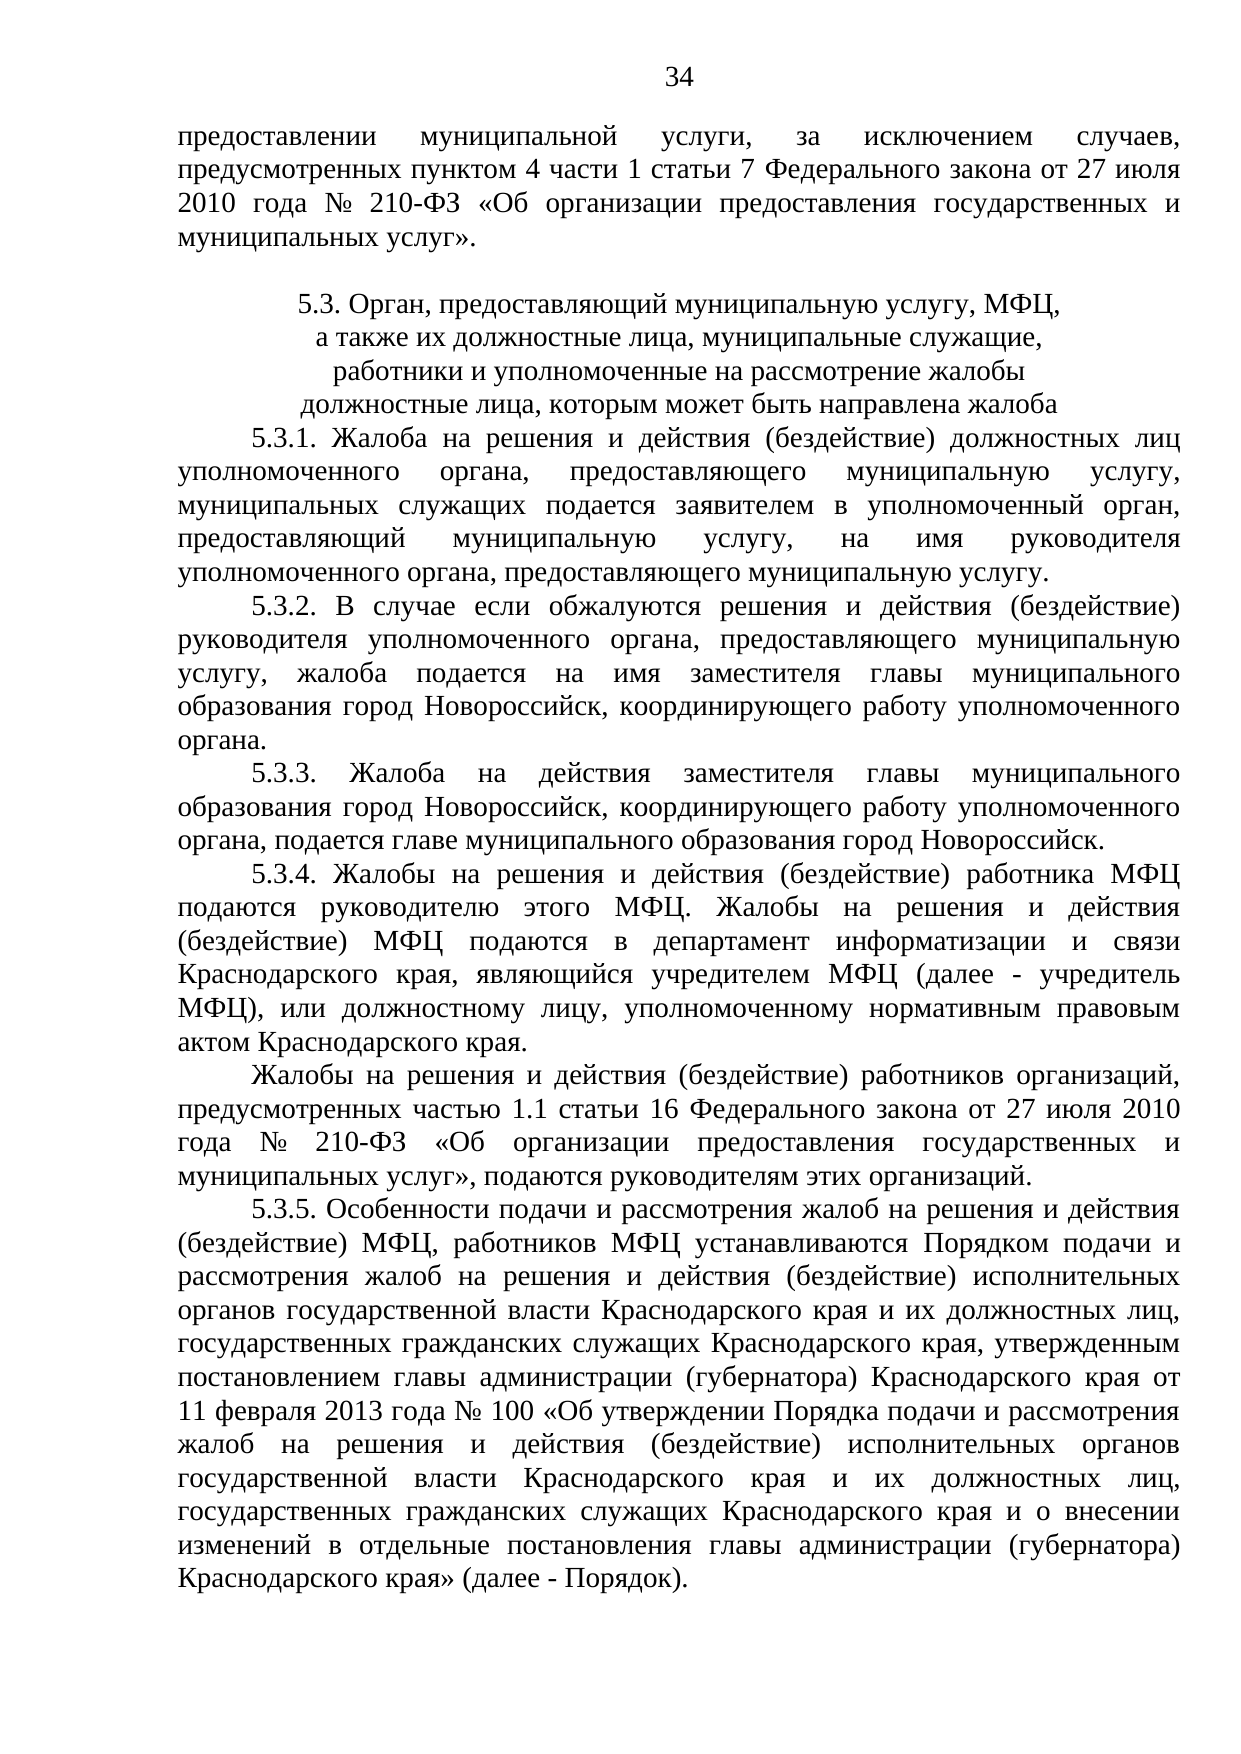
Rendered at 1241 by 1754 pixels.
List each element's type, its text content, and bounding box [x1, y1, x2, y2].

text 5.3.2. В случае если обжалуются решения и действия (бездействие) руководителя уполномоченного органа, предоставляющего муниципальную услугу, жалоба подается на имя заместителя главы муниципального образования город Новороссийск, координирующего работу уполномоченного органа. [177, 588, 1181, 755]
title должностные лица, которым может быть направлена жалоба [177, 386, 1181, 420]
text 5.3.1. Жалоба на решения и действия (бездействие) должностных лиц уполномоченного органа, предоставляющего муниципальную услугу, муниципальных служащих подается заявителем в уполномоченный орган, предоставляющий муниципальную услугу, на имя руководителя уполномоченного органа, предоставляющего муниципальную услугу. [177, 420, 1181, 588]
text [177, 118, 1181, 252]
text Жалобы на решения и действия (бездействие) работников организаций, предусмотренных частью 1.1 статьи 16 Федерального закона от 27 июля 2010 года № 210-ФЗ «Об организации предоставления государственных и муниципальных услуг», подаются руководителям этих организаций. [177, 1057, 1181, 1191]
text 5.3.4. Жалобы на решения и действия (бездействие) работника МФЦ подаются руководителю этого МФЦ. Жалобы на решения и действия (бездействие) МФЦ подаются в департамент информатизации и связи Краснодарского края, являющийся учредителем МФЦ (далее - учредитель МФЦ), или должностному лицу, уполномоченному нормативным правовым актом Краснодарского края. [177, 856, 1181, 1057]
title а также их должностные лица, муниципальные служащие, [177, 319, 1181, 353]
title работники и уполномоченные на рассмотрение жалобы [177, 353, 1181, 386]
text 5.3.5. Особенности подачи и рассмотрения жалоб на решения и действия (бездействие) МФЦ, работников МФЦ устанавливаются Порядком подачи и рассмотрения жалоб на решения и действия (бездействие) исполнительных органов государственной власти Краснодарского края и их должностных лиц, государственных гражданских служащих Краснодарского края, утвержденным постановлением главы администрации (губернатора) Краснодарского края от 11 февраля 2013 года № 100 «Об утверждении Порядка подачи и рассмотрения жалоб на решения и действия (бездействие) исполнительных органов государственной власти Краснодарского края и их должностных лиц, государственных гражданских служащих Краснодарского края и о внесении изменений в отдельные постановления главы администрации (губернатора) Краснодарского края» (далее - Порядок). [177, 1191, 1181, 1594]
text 5.3.3. Жалоба на действия заместителя главы муниципального образования город Новороссийск, координирующего работу уполномоченного органа, подается главе муниципального образования город Новороссийск. [177, 755, 1181, 856]
title 5.3. Орган, предоставляющий муниципальную услугу, МФЦ, [177, 286, 1181, 319]
